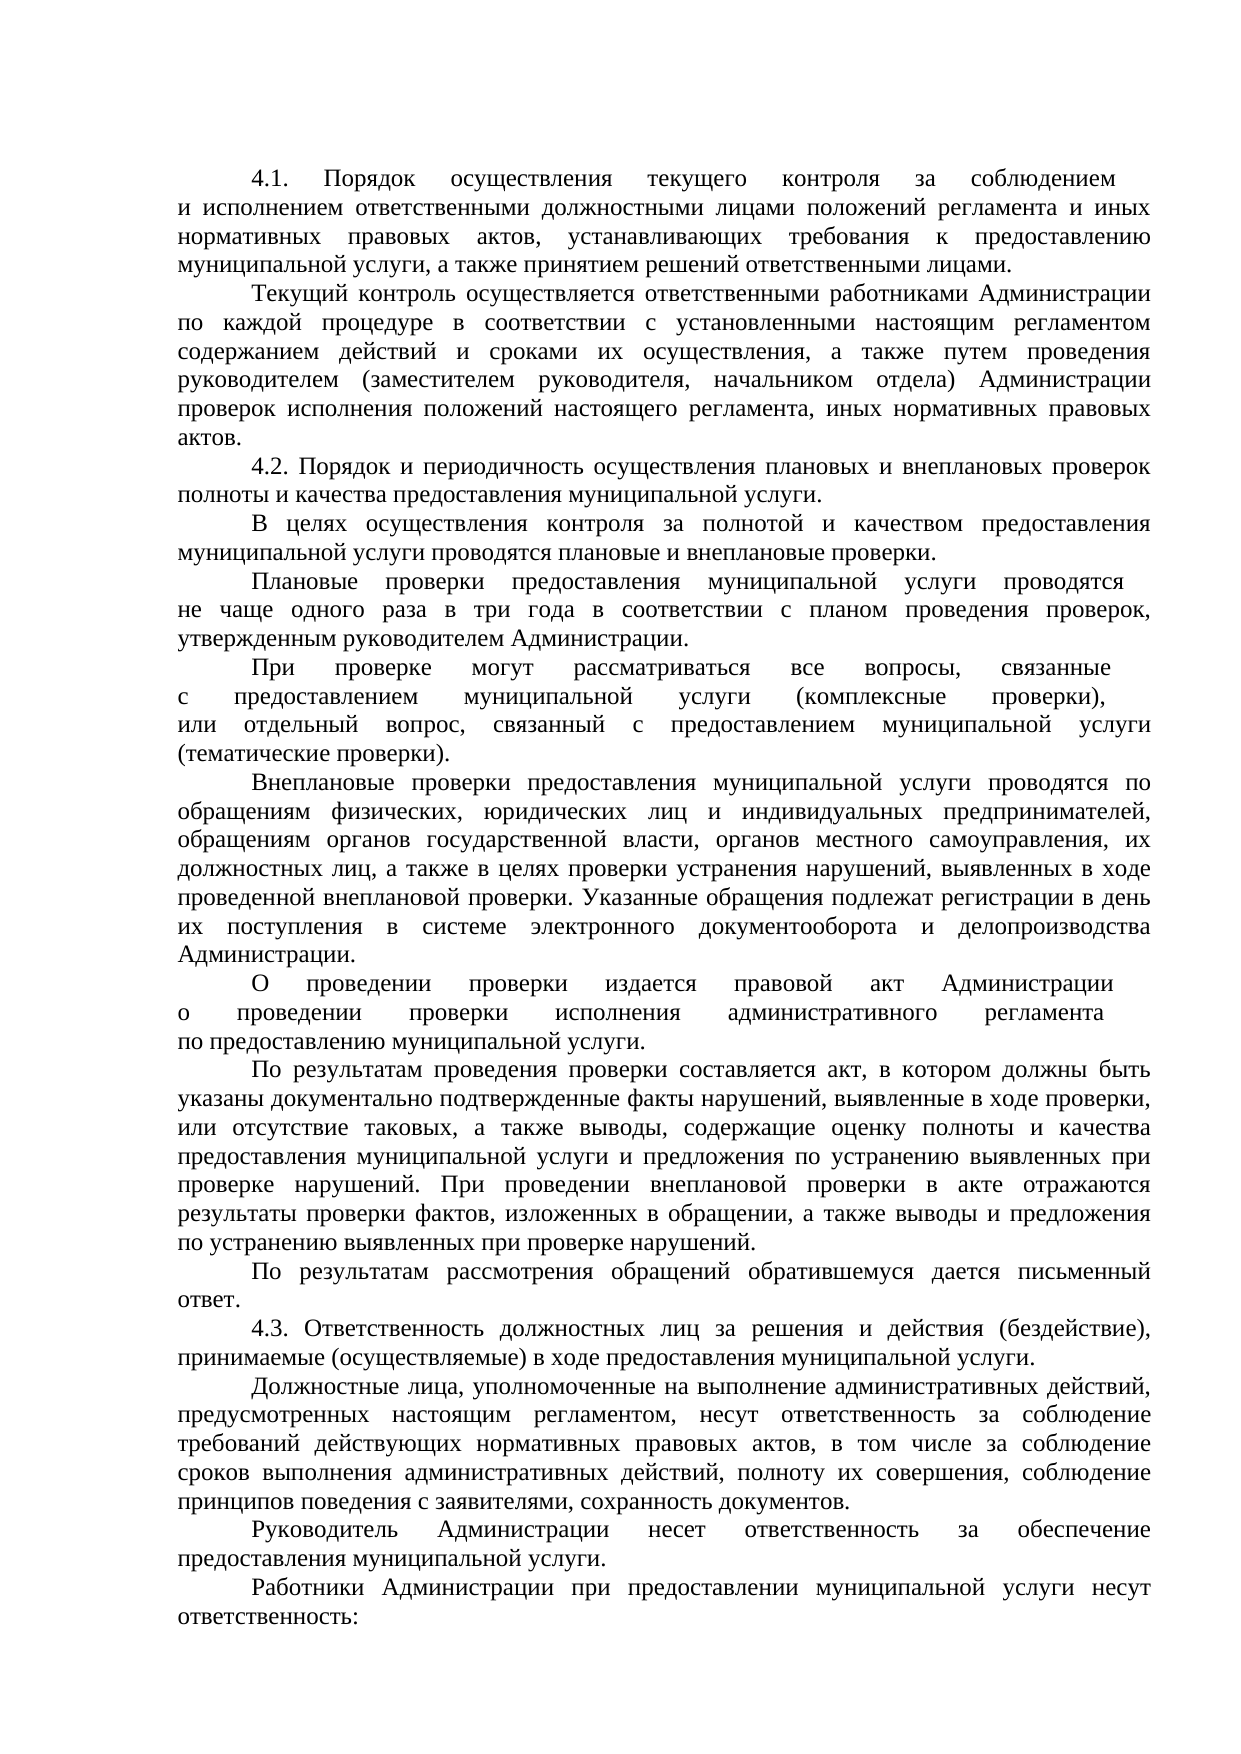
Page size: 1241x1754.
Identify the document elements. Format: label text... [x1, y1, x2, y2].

text Работники Администрации при предоставлении муниципальной услуги несут ответственность: [177, 1572, 1152, 1629]
text 4.3. Ответственность должностных лиц за решения и действия (бездействие), принимаемые (осуществляемые) в ходе предоставления муниципальной услуги. [177, 1313, 1152, 1371]
text Должностные лица, уполномоченные на выполнение административных действий, предусмотренных настоящим регламентом, несут ответственность за соблюдение требований действующих нормативных правовых актов, в том числе за соблюдение сроков выполнения административных действий, полноту их совершения, соблюдение принципов поведения с заявителями, сохранность документов. [177, 1371, 1152, 1514]
text По результатам рассмотрения обращений обратившемуся дается письменный ответ. [177, 1256, 1152, 1313]
text Руководитель Администрации несет ответственность за обеспечение предоставления муниципальной услуги. [177, 1514, 1152, 1572]
text 4.1. Порядок осуществления текущего контроля за соблюдением и исполнением ответственными должностными лицами положений регламента и иных нормативных правовых актов, устанавливающих требования к предоставлению муниципальной услуги, а также принятием решений ответственными лицами. [177, 163, 1152, 278]
text В целях осуществления контроля за полнотой и качеством предоставления муниципальной услуги проводятся плановые и внеплановые проверки. [177, 508, 1152, 566]
text О проведении проверки издается правовой акт Администрации о проведении проверки исполнения административного регламента по предоставлению муниципальной услуги. [177, 968, 1152, 1054]
text 4.2. Порядок и периодичность осуществления плановых и внеплановых проверок полноты и качества предоставления муниципальной услуги. [177, 451, 1152, 508]
text По результатам проведения проверки составляется акт, в котором должны быть указаны документально подтвержденные факты нарушений, выявленные в ходе проверки, или отсутствие таковых, а также выводы, содержащие оценку полноты и качества предоставления муниципальной услуги и предложения по устранению выявленных при проверке нарушений. При проведении внеплановой проверки в акте отражаются результаты проверки фактов, изложенных в обращении, а также выводы и предложения по устранению выявленных при проверке нарушений. [177, 1054, 1152, 1256]
text Внеплановые проверки предоставления муниципальной услуги проводятся по обращениям физических, юридических лиц и индивидуальных предпринимателей, обращениям органов государственной власти, органов местного самоуправления, их должностных лиц, а также в целях проверки устранения нарушений, выявленных в ходе проведенной внеплановой проверки. Указанные обращения подлежат регистрации в день их поступления в системе электронного документооборота и делопроизводства Администрации. [177, 767, 1152, 968]
text Плановые проверки предоставления муниципальной услуги проводятся не чаще одного раза в три года в соответствии с планом проведения проверок, утвержденным руководителем Администрации. [177, 566, 1152, 652]
text Текущий контроль осуществляется ответственными работниками Администрации по каждой процедуре в соответствии с установленными настоящим регламентом содержанием действий и сроками их осуществления, а также путем проведения руководителем (заместителем руководителя, начальником отдела) Администрации проверок исполнения положений настоящего регламента, иных нормативных правовых актов. [177, 278, 1152, 451]
text При проверке могут рассматриваться все вопросы, связанные с предоставлением муниципальной услуги (комплексные проверки), или отдельный вопрос, связанный с предоставлением муниципальной услуги (тематические проверки). [177, 652, 1152, 767]
